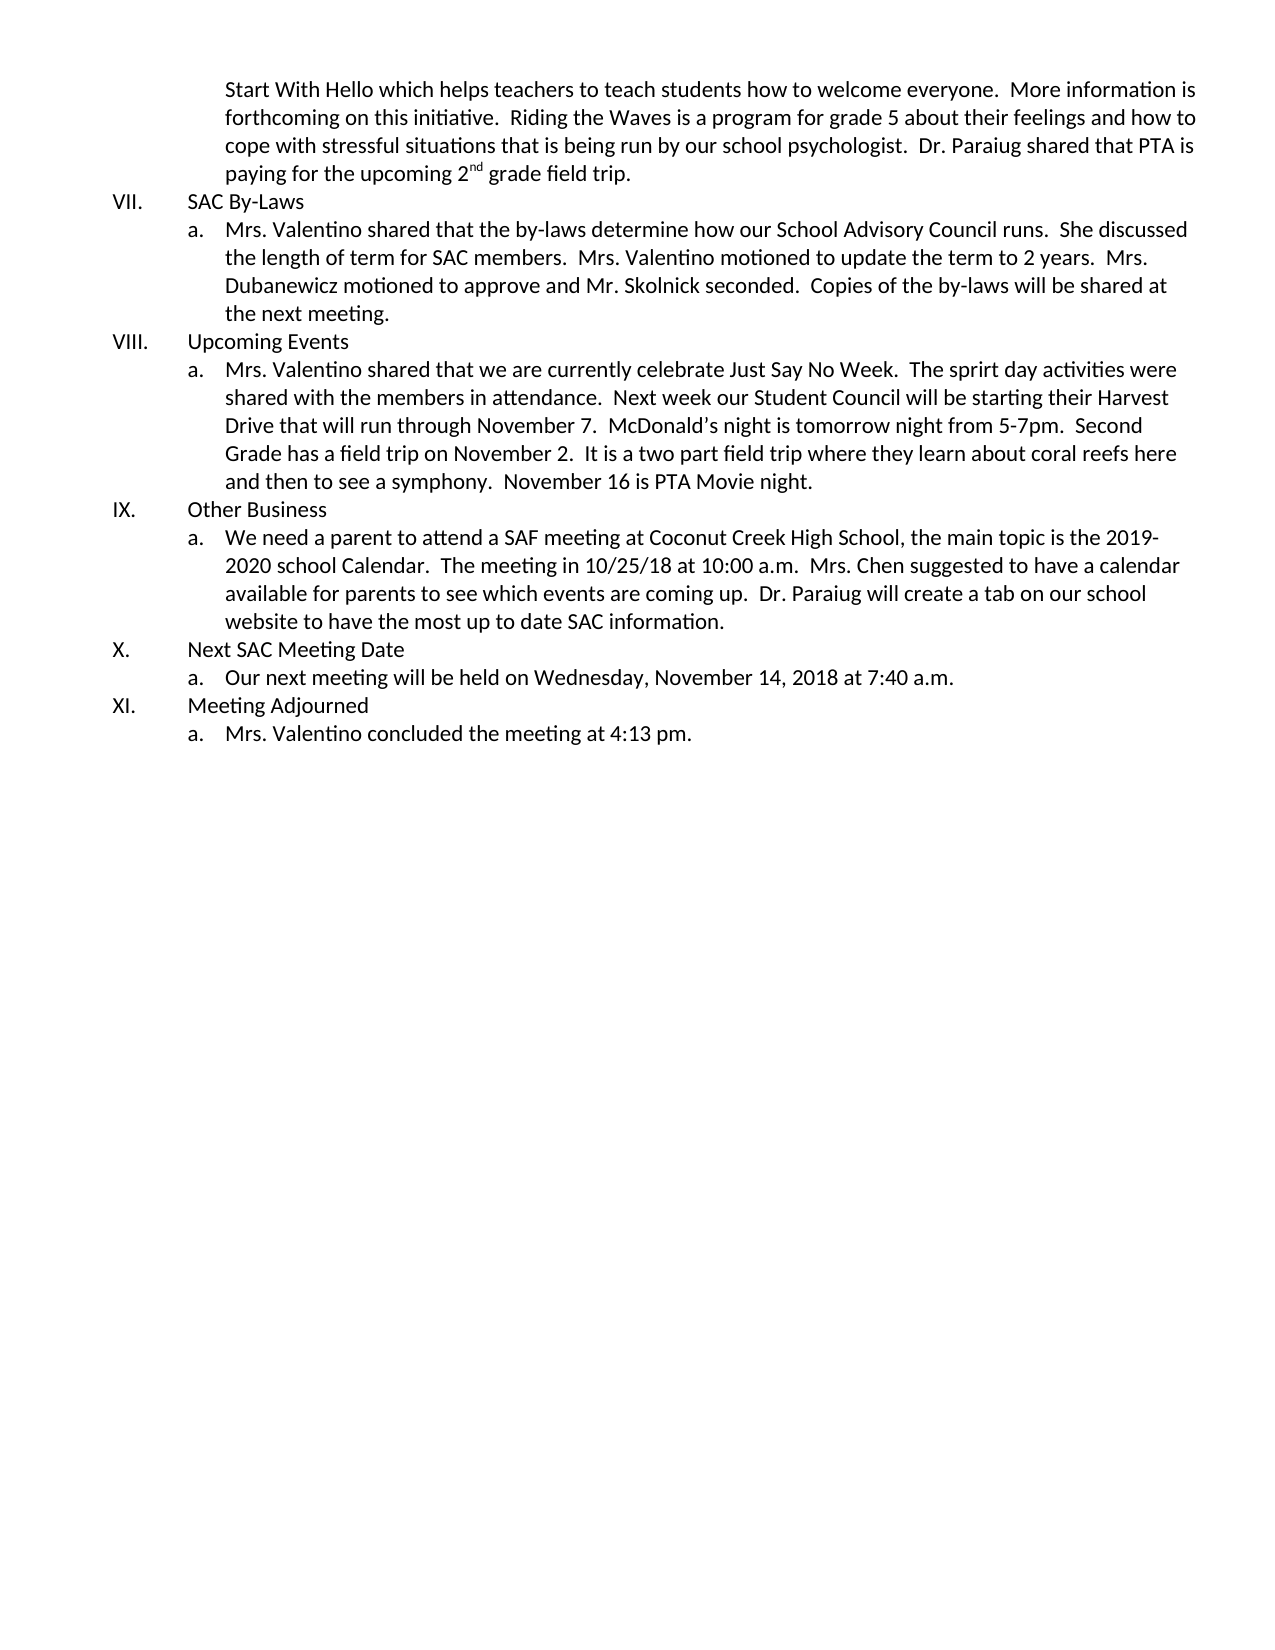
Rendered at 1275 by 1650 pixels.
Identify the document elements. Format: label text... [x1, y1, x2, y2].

list Mrs. Valentino shared that we are currently celebrate Just Say No Week. The sprirt day activities were shared with the members in attendance. Next week our Student Council will be starting their Harvest Drive that will run through November 7. McDonald’s night is tomorrow night from 5-7pm. Second Grade has a field trip on November 2. It is a two part field trip where they learn about coral reefs here and then to see a symphony. November 16 is PTA Movie night. [187, 355, 1200, 495]
list Mrs. Valentino concluded the meeting at 4:13 pm. [187, 719, 1200, 747]
list Other Business [112, 495, 1200, 523]
list Meeting Adjourned [112, 691, 1200, 719]
list Upcoming Events [112, 327, 1200, 355]
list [187, 75, 1200, 187]
list SAC By-Laws [112, 187, 1200, 215]
list We need a parent to attend a SAF meeting at Coconut Creek High School, the main topic is the 2019-2020 school Calendar. The meeting in 10/25/18 at 10:00 a.m. Mrs. Chen suggested to have a calendar available for parents to see which events are coming up. Dr. Paraiug will create a tab on our school website to have the most up to date SAC information. [187, 523, 1200, 635]
list Our next meeting will be held on Wednesday, November 14, 2018 at 7:40 a.m. [187, 663, 1200, 691]
list Next SAC Meeting Date [112, 635, 1200, 663]
list Mrs. Valentino shared that the by-laws determine how our School Advisory Council runs. She discussed the length of term for SAC members. Mrs. Valentino motioned to update the term to 2 years. Mrs. Dubanewicz motioned to approve and Mr. Skolnick seconded. Copies of the by-laws will be shared at the next meeting. [187, 215, 1200, 327]
